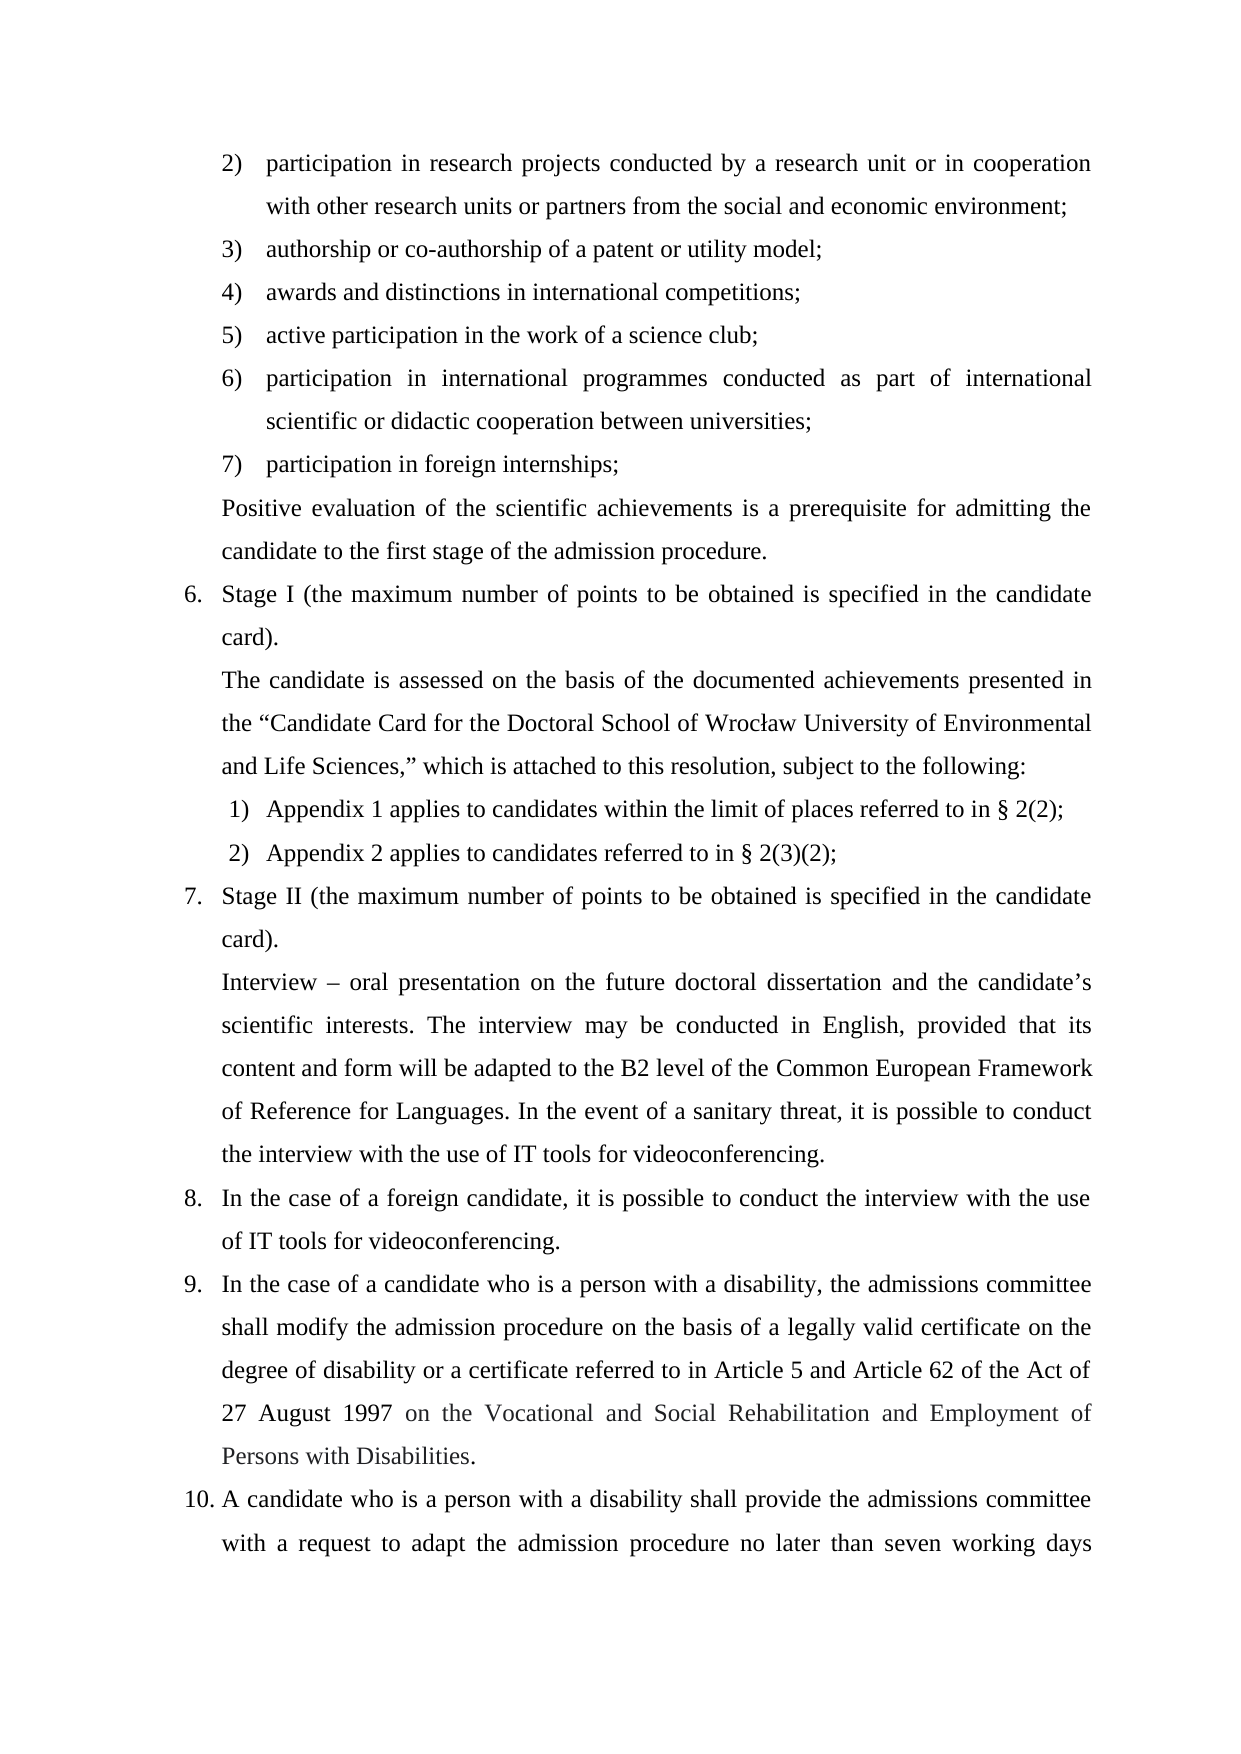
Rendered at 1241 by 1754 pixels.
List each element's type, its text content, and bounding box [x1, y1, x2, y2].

list Appendix 1 applies to candidates within the limit of places referred to in § 2(2); [228, 794, 1093, 823]
list participation in international programmes conducted as part of international scientific or didactic cooperation between universities; [221, 363, 1093, 435]
list Appendix 2 applies to candidates referred to in § 2(3)(2); [228, 838, 1093, 866]
list In the case of a candidate who is a person with a disability, the admissions committee shall modify the admission procedure on the basis of a legally valid certificate on the degree of disability or a certificate referred to in Article 5 and Article 62 of the Act of 27 August 1997 on the Vocational and Social Rehabilitation and Employment of Persons with Disabilities. [184, 1269, 1093, 1470]
list authorship or co-authorship of a patent or utility model; [221, 234, 1093, 263]
list active participation in the work of a science club; [221, 320, 1093, 349]
list In the case of a foreign candidate, it is possible to conduct the interview with the use of IT tools for videoconferencing. [184, 1183, 1093, 1254]
text The candidate is assessed on the basis of the documented achievements presented in the “Candidate Card for the Doctoral School of Wrocław University of Environmental and Life Sciences,” which is attached to this resolution, subject to the following: [221, 665, 1093, 780]
text Interview – oral presentation on the future doctoral dissertation and the candidate’s scientific interests. The interview may be conducted in English, provided that its content and form will be adapted to the B2 level of the Common European Framework of Reference for Languages. In the event of a sanitary threat, it is possible to conduct the interview with the use of IT tools for videoconferencing. [221, 967, 1093, 1168]
list Stage II (the maximum number of points to be obtained is specified in the candidate card). [184, 881, 1093, 953]
list participation in foreign internships; [221, 449, 1093, 478]
list Stage I (the maximum number of points to be obtained is specified in the candidate card). [184, 579, 1093, 651]
list awards and distinctions in international competitions; [221, 277, 1093, 306]
text Positive evaluation of the scientific achievements is a prerequisite for admitting the candidate to the first stage of the admission procedure. [221, 493, 1093, 564]
list participation in research projects conducted by a research unit or in cooperation with other research units or partners from the social and economic environment; [221, 148, 1093, 219]
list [184, 1484, 1093, 1556]
